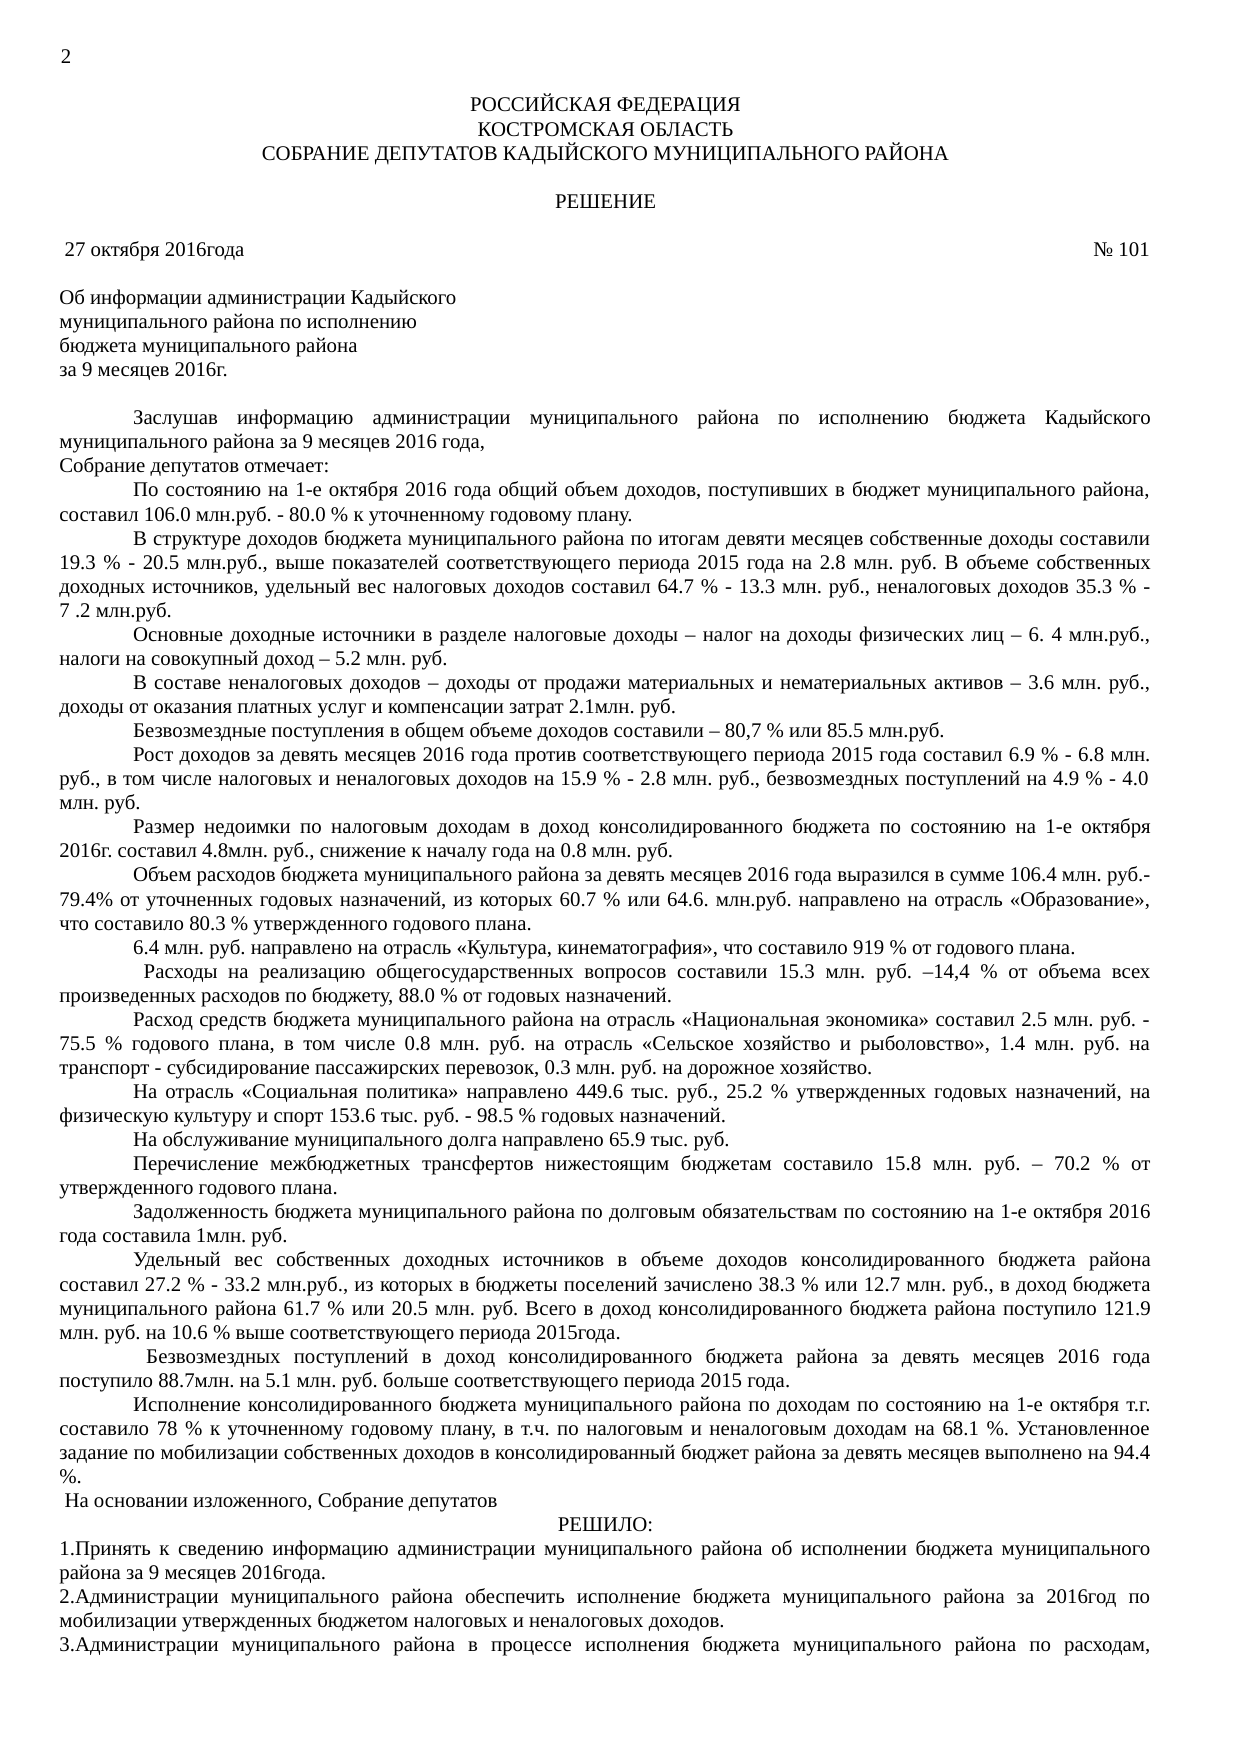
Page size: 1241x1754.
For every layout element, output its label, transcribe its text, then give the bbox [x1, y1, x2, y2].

text РОССИЙСКАЯ ФЕДЕРАЦИЯ [59, 92, 1152, 116]
text По состоянию на 1-е октября 2016 года общий объем доходов, поступивших в бюджет муниципального района, составил 106.0 млн.руб. - 80.0 % к уточненному годовому плану. [59, 477, 1152, 526]
text Расходы на реализацию общегосударственных вопросов составили 15.3 млн. руб. –14,4 % от объема всех произведенных расходов по бюджету, 88.0 % от годовых назначений. [59, 959, 1152, 1007]
text Безвозмездных поступлений в доход консолидированного бюджета района за девять месяцев 2016 года поступило 88.7млн. на 5.1 млн. руб. больше соответствующего периода 2015 года. [59, 1344, 1152, 1392]
text 6.4 млн. руб. направлено на отрасль «Культура, кинематография», что составило 919 % от годового плана. [59, 934, 1152, 959]
text На обслуживание муниципального долга направлено 65.9 тыс. руб. [59, 1127, 1152, 1151]
text Безвозмездные поступления в общем объеме доходов составили – 80,7 % или 85.5 млн.руб. [59, 718, 1152, 742]
text Заслушав информацию администрации муниципального района по исполнению бюджета Кадыйского муниципального района за 9 месяцев 2016 года, [59, 405, 1152, 453]
text Расход средств бюджета муниципального района на отрасль «Национальная экономика» составил 2.5 млн. руб. - 75.5 % годового плана, в том числе 0.8 млн. руб. на отрасль «Сельское хозяйство и рыболовство», 1.4 млн. руб. на транспорт - субсидирование пассажирских перевозок, 0.3 млн. руб. на дорожное хозяйство. [59, 1007, 1152, 1079]
text Задолженность бюджета муниципального района по долговым обязательствам по состоянию на 1-е октября 2016 года составила 1млн. руб. [59, 1199, 1152, 1247]
text СОБРАНИЕ ДЕПУТАТОВ КАДЫЙСКОГО МУНИЦИПАЛЬНОГО РАЙОНА [59, 141, 1152, 164]
text 2 [61, 44, 1148, 68]
text бюджета муниципального района [59, 333, 1152, 357]
text 2.Администрации муниципального района обеспечить исполнение бюджета муниципального района за 2016год по мобилизации утвержденных бюджетом налоговых и неналоговых доходов. [59, 1584, 1152, 1632]
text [59, 1632, 1152, 1656]
text 1.Принять к сведению информацию администрации муниципального района об исполнении бюджета муниципального района за 9 месяцев 2016года. [59, 1536, 1152, 1584]
text В структуре доходов бюджета муниципального района по итогам девяти месяцев собственные доходы составили 19.3 % - 20.5 млн.руб., выше показателей соответствующего периода 2015 года на 2.8 млн. руб. В объеме собственных доходных источников, удельный вес налоговых доходов составил 64.7 % - 13.3 млн. руб., неналоговых доходов 35.3 % - 7 .2 млн.руб. [59, 526, 1152, 622]
text РЕШЕНИЕ [59, 189, 1152, 213]
text Перечисление межбюджетных трансфертов нижестоящим бюджетам составило 15.8 млн. руб. – 70.2 % от утвержденного годового плана. [59, 1151, 1152, 1199]
text Исполнение консолидированного бюджета муниципального района по доходам по состоянию на 1-е октября т.г. составило 78 % к уточненному годовому плану, в т.ч. по налоговым и неналоговым доходам на 68.1 %. Установленное задание по мобилизации собственных доходов в консолидированный бюджет района за девять месяцев выполнено на 94.4 %. [59, 1392, 1152, 1488]
text КОСТРОМСКАЯ ОБЛАСТЬ [59, 116, 1152, 141]
text Основные доходные источники в разделе налоговые доходы – налог на доходы физических лиц – 6. 4 млн.руб., налоги на совокупный доход – 5.2 млн. руб. [59, 622, 1152, 670]
text Удельный вес собственных доходных источников в объеме доходов консолидированного бюджета района составил 27.2 % - 33.2 млн.руб., из которых в бюджеты поселений зачислено 38.3 % или 12.7 млн. руб., в доход бюджета муниципального района 61.7 % или 20.5 млн. руб. Всего в доход консолидированного бюджета района поступило 121.9 млн. руб. на 10.6 % выше соответствующего периода 2015года. [59, 1247, 1152, 1344]
text Объем расходов бюджета муниципального района за девять месяцев 2016 года выразился в сумме 106.4 млн. руб.- 79.4% от уточненных годовых назначений, из которых 60.7 % или 64.6. млн.руб. направлено на отрасль «Образование», что составило 80.3 % утвержденного годового плана. [59, 862, 1152, 934]
text муниципального района по исполнению [59, 309, 1152, 333]
text Размер недоимки по налоговым доходам в доход консолидированного бюджета по состоянию на 1-е октября 2016г. составил 4.8млн. руб., снижение к началу года на 0.8 млн. руб. [59, 814, 1152, 862]
text Рост доходов за девять месяцев 2016 года против соответствующего периода 2015 года составил 6.9 % - 6.8 млн. руб., в том числе налоговых и неналоговых доходов на 15.9 % - 2.8 млн. руб., безвозмездных поступлений на 4.9 % - 4.0 млн. руб. [59, 742, 1152, 814]
text за 9 месяцев 2016г. [59, 357, 1152, 381]
text На отрасль «Социальная политика» направлено 449.6 тыс. руб., 25.2 % утвержденных годовых назначений, на физическую культуру и спорт 153.6 тыс. руб. - 98.5 % годовых назначений. [59, 1079, 1152, 1127]
text РЕШИЛО: [59, 1512, 1152, 1536]
text Об информации администрации Кадыйского [59, 285, 1152, 309]
text 27 октября 2016года № 101 [59, 237, 1152, 261]
text На основании изложенного, Собрание депутатов [59, 1488, 1152, 1512]
text В составе неналоговых доходов – доходы от продажи материальных и нематериальных активов – 3.6 млн. руб., доходы от оказания платных услуг и компенсации затрат 2.1млн. руб. [59, 670, 1152, 718]
text Собрание депутатов отмечает: [59, 453, 1152, 477]
